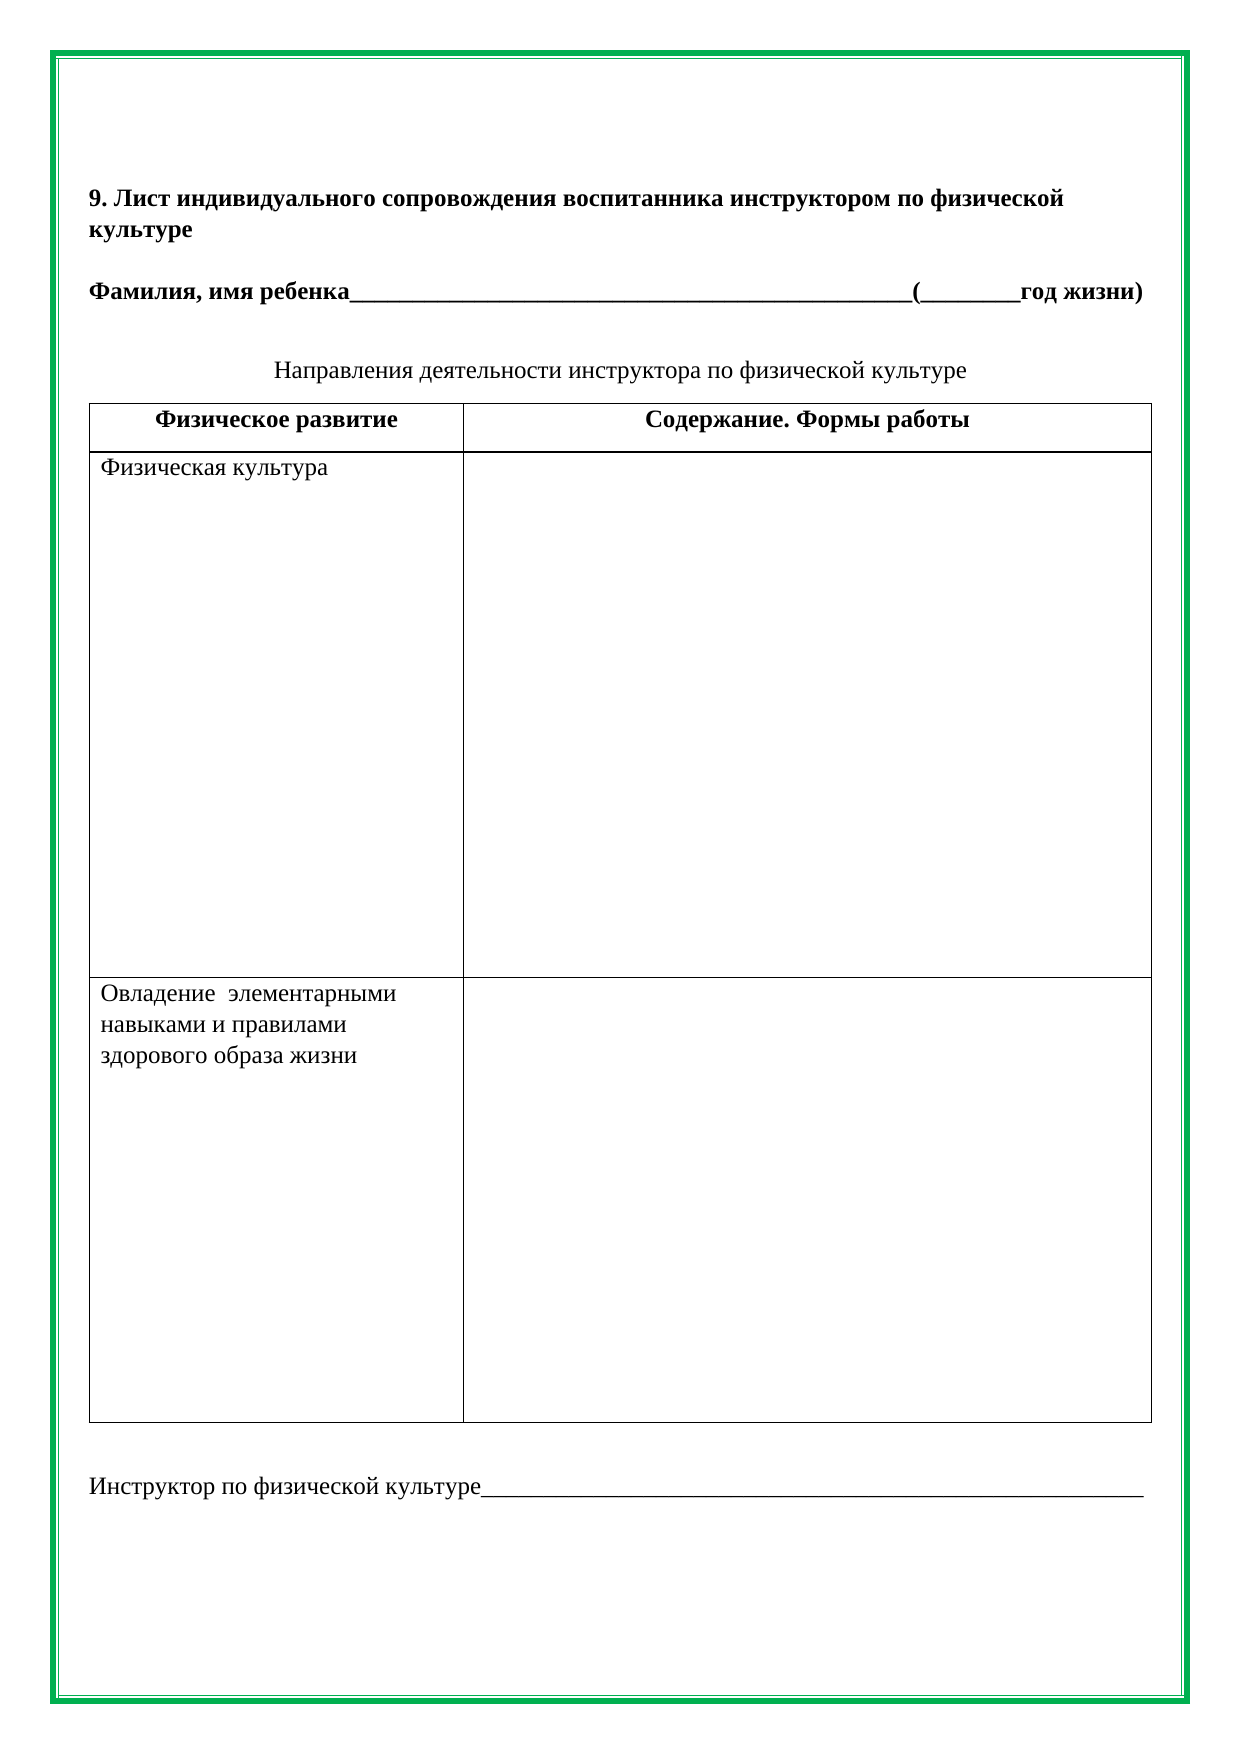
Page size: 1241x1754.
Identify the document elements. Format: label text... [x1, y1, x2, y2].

text 9. Лист индивидуального сопровождения воспитанника инструктором по физической культуре [89, 183, 1152, 243]
table_cell [464, 453, 1151, 977]
table_cell Овладение элементарными навыками и правилами здорового образа жизни [90, 978, 463, 1422]
table_header Физическое развитие [90, 404, 463, 451]
table_cell [464, 978, 1151, 1422]
table_header Содержание. Формы работы [464, 404, 1151, 451]
table_cell Физическая культура [90, 453, 463, 977]
text Направления деятельности инструктора по физической культуре [89, 355, 1152, 384]
text Инструктор по физической культуре_____________________________________________________ [89, 1471, 1152, 1499]
text Фамилия, имя ребенка_____________________________________________(________год жизни) [89, 276, 1152, 305]
